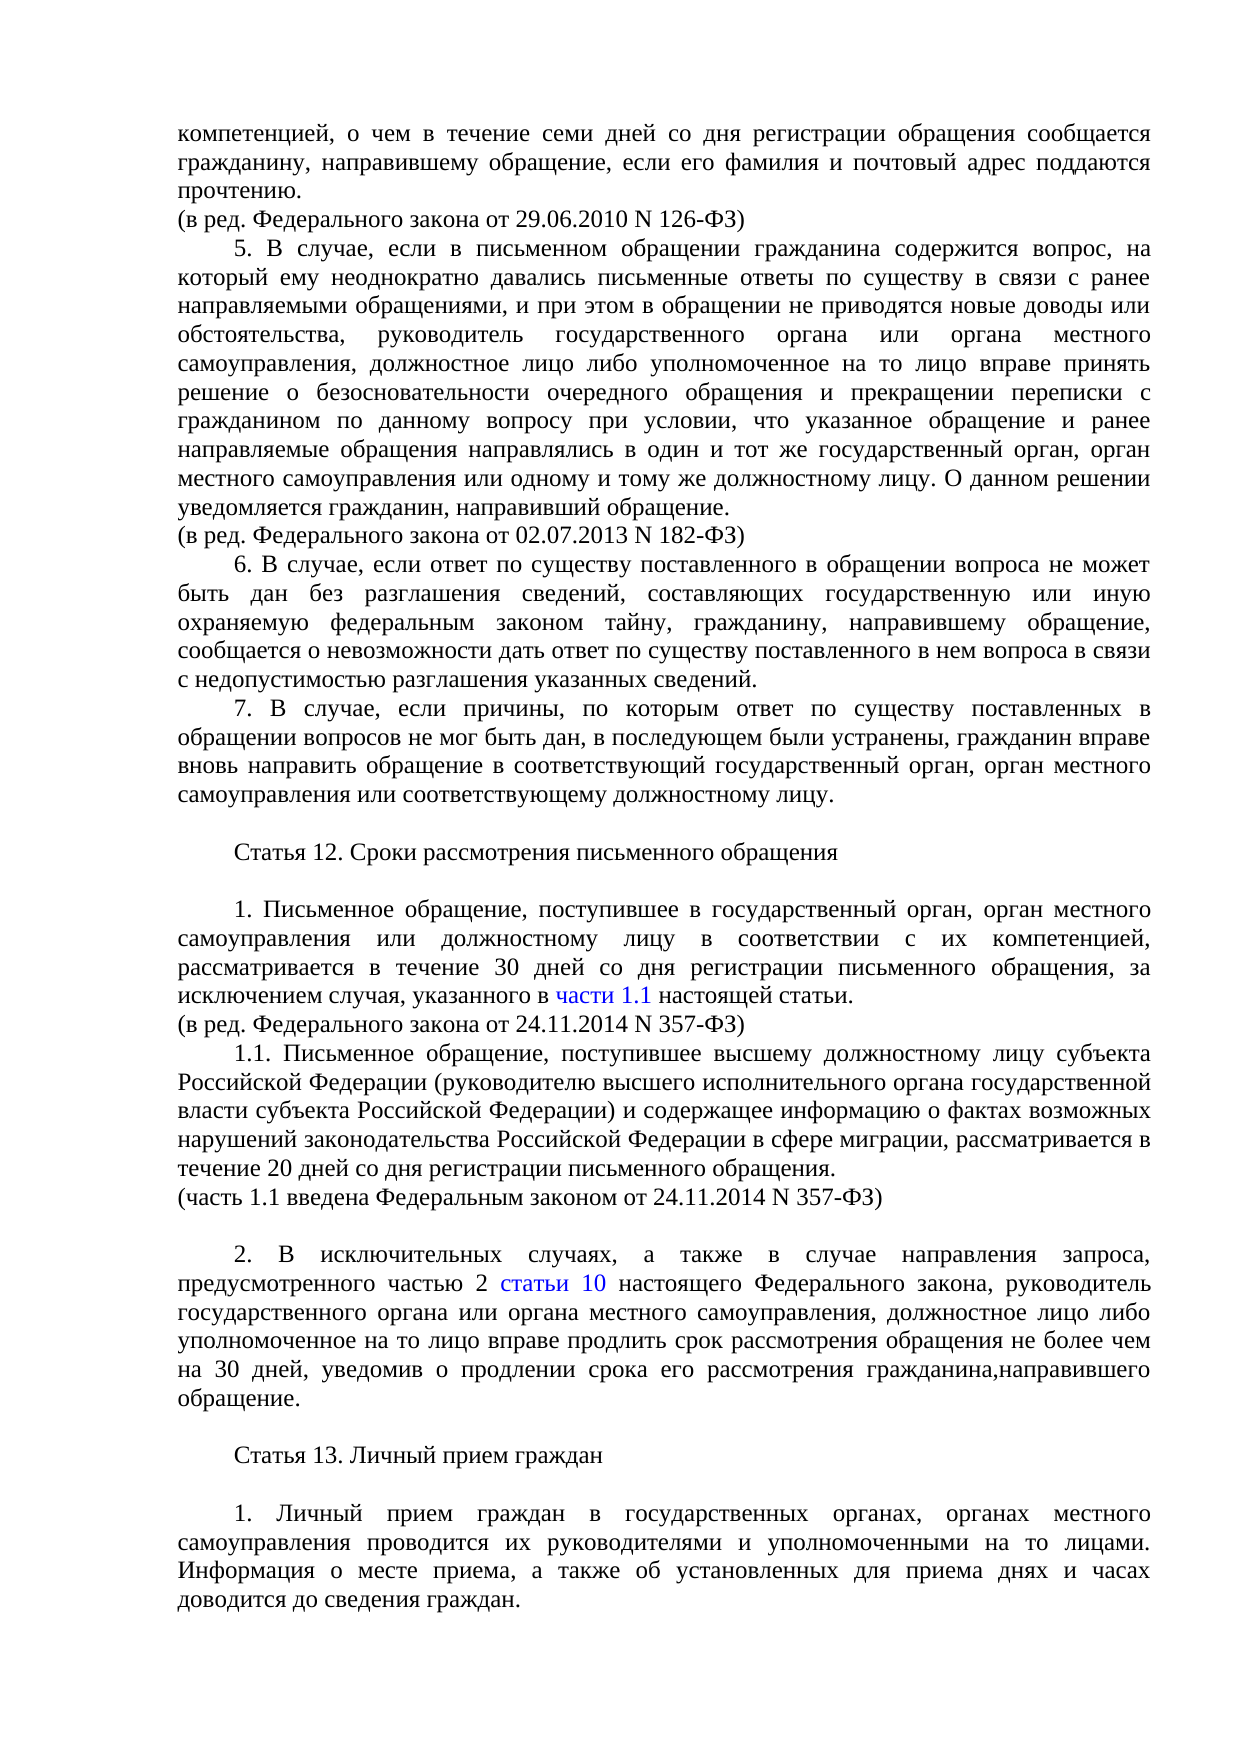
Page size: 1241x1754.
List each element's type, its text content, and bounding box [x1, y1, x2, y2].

text (в ред. Федерального закона от 29.06.2010 N 126-ФЗ) [177, 204, 1152, 233]
text Статья 12. Сроки рассмотрения письменного обращения [177, 837, 1152, 866]
text (часть 1.1 введена Федеральным законом от 24.11.2014 N 357-ФЗ) [177, 1182, 1152, 1211]
text 1. Письменное обращение, поступившее в государственный орган, орган местного самоуправления или должностному лицу в соответствии с их компетенцией, рассматривается в течение 30 дней со дня регистрации письменного обращения, за исключением случая, указанного в части 1.1 настоящей статьи. [177, 894, 1152, 1009]
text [177, 118, 1152, 204]
text 1.1. Письменное обращение, поступившее высшему должностному лицу субъекта Российской Федерации (руководителю высшего исполнительного органа государственной власти субъекта Российской Федерации) и содержащее информацию о фактах возможных нарушений законодательства Российской Федерации в сфере миграции, рассматривается в течение 20 дней со дня регистрации письменного обращения. [177, 1038, 1152, 1182]
text (в ред. Федерального закона от 02.07.2013 N 182-ФЗ) [177, 521, 1152, 549]
text (в ред. Федерального закона от 24.11.2014 N 357-ФЗ) [177, 1009, 1152, 1038]
text 6. В случае, если ответ по существу поставленного в обращении вопроса не может быть дан без разглашения сведений, составляющих государственную или иную охраняемую федеральным законом тайну, гражданину, направившему обращение, сообщается о невозможности дать ответ по существу поставленного в нем вопроса в связи с недопустимостью разглашения указанных сведений. [177, 549, 1152, 693]
text 1. Личный прием граждан в государственных органах, органах местного самоуправления проводится их руководителями и уполномоченными на то лицами. Информация о месте приема, а также об установленных для приема днях и часах доводится до сведения граждан. [177, 1498, 1152, 1613]
text 5. В случае, если в письменном обращении гражданина содержится вопрос, на который ему неоднократно давались письменные ответы по существу в связи с ранее направляемыми обращениями, и при этом в обращении не приводятся новые доводы или обстоятельства, руководитель государственного органа или органа местного самоуправления, должностное лицо либо уполномоченное на то лицо вправе принять решение о безосновательности очередного обращения и прекращении переписки с гражданином по данному вопросу при условии, что указанное обращение и ранее направляемые обращения направлялись в один и тот же государственный орган, орган местного самоуправления или одному и тому же должностному лицу. О данном решении уведомляется гражданин, направивший обращение. [177, 233, 1152, 521]
text Статья 13. Личный прием граждан [177, 1441, 1152, 1469]
text 2. В исключительных случаях, а также в случае направления запроса, предусмотренного частью 2 статьи 10 настоящего Федерального закона, руководитель государственного органа или органа местного самоуправления, должностное лицо либо уполномоченное на то лицо вправе продлить срок рассмотрения обращения не более чем на 30 дней, уведомив о продлении срока его рассмотрения гражданина,направившего обращение. [177, 1239, 1152, 1412]
text 7. В случае, если причины, по которым ответ по существу поставленных в обращении вопросов не мог быть дан, в последующем были устранены, гражданин вправе вновь направить обращение в соответствующий государственный орган, орган местного самоуправления или соответствующему должностному лицу. [177, 693, 1152, 808]
